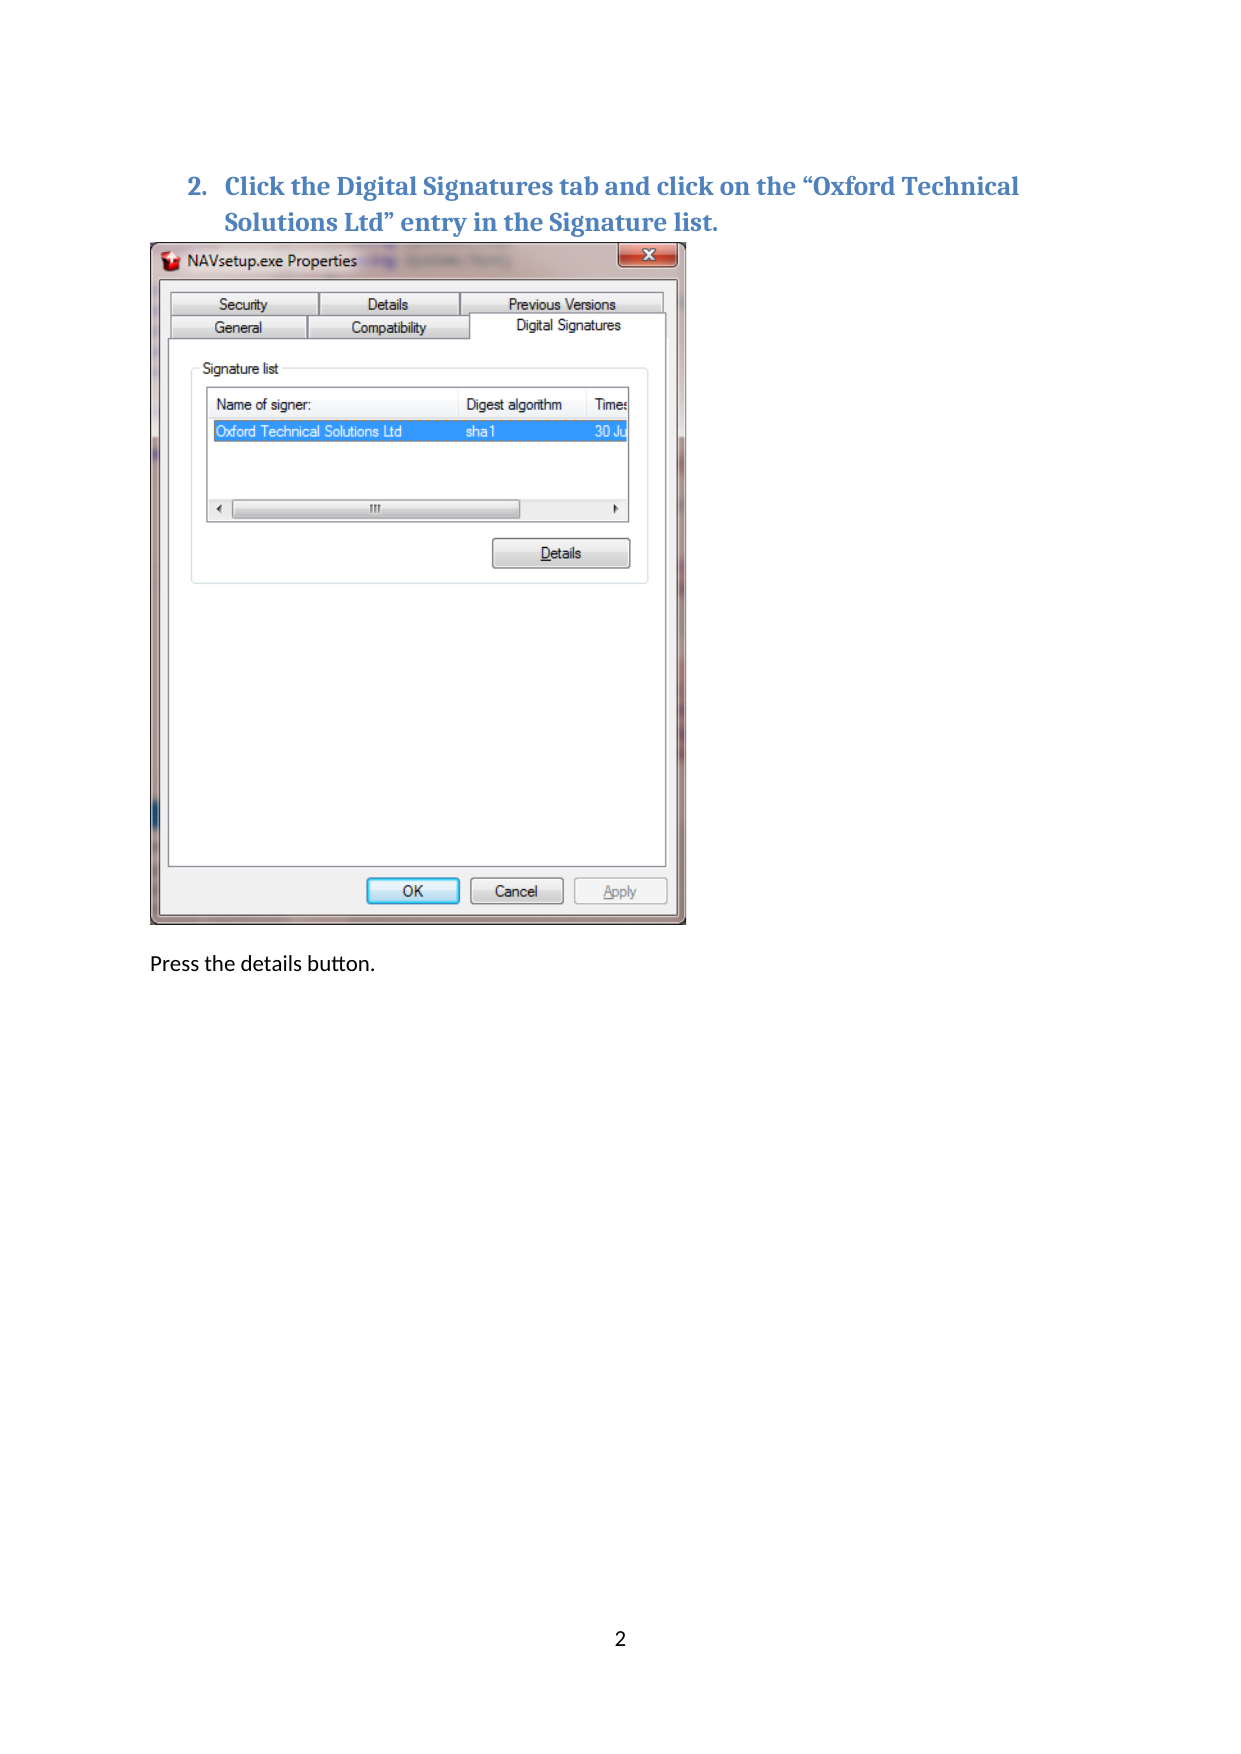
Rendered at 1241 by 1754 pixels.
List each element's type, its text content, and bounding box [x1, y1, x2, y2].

text Press the details button. [150, 949, 1090, 977]
picture [150, 242, 687, 925]
subtitle Click the Digital Signatures tab and click on the “Oxford Technical Solutions Ltd” entry in the Signature list. [187, 171, 1090, 238]
